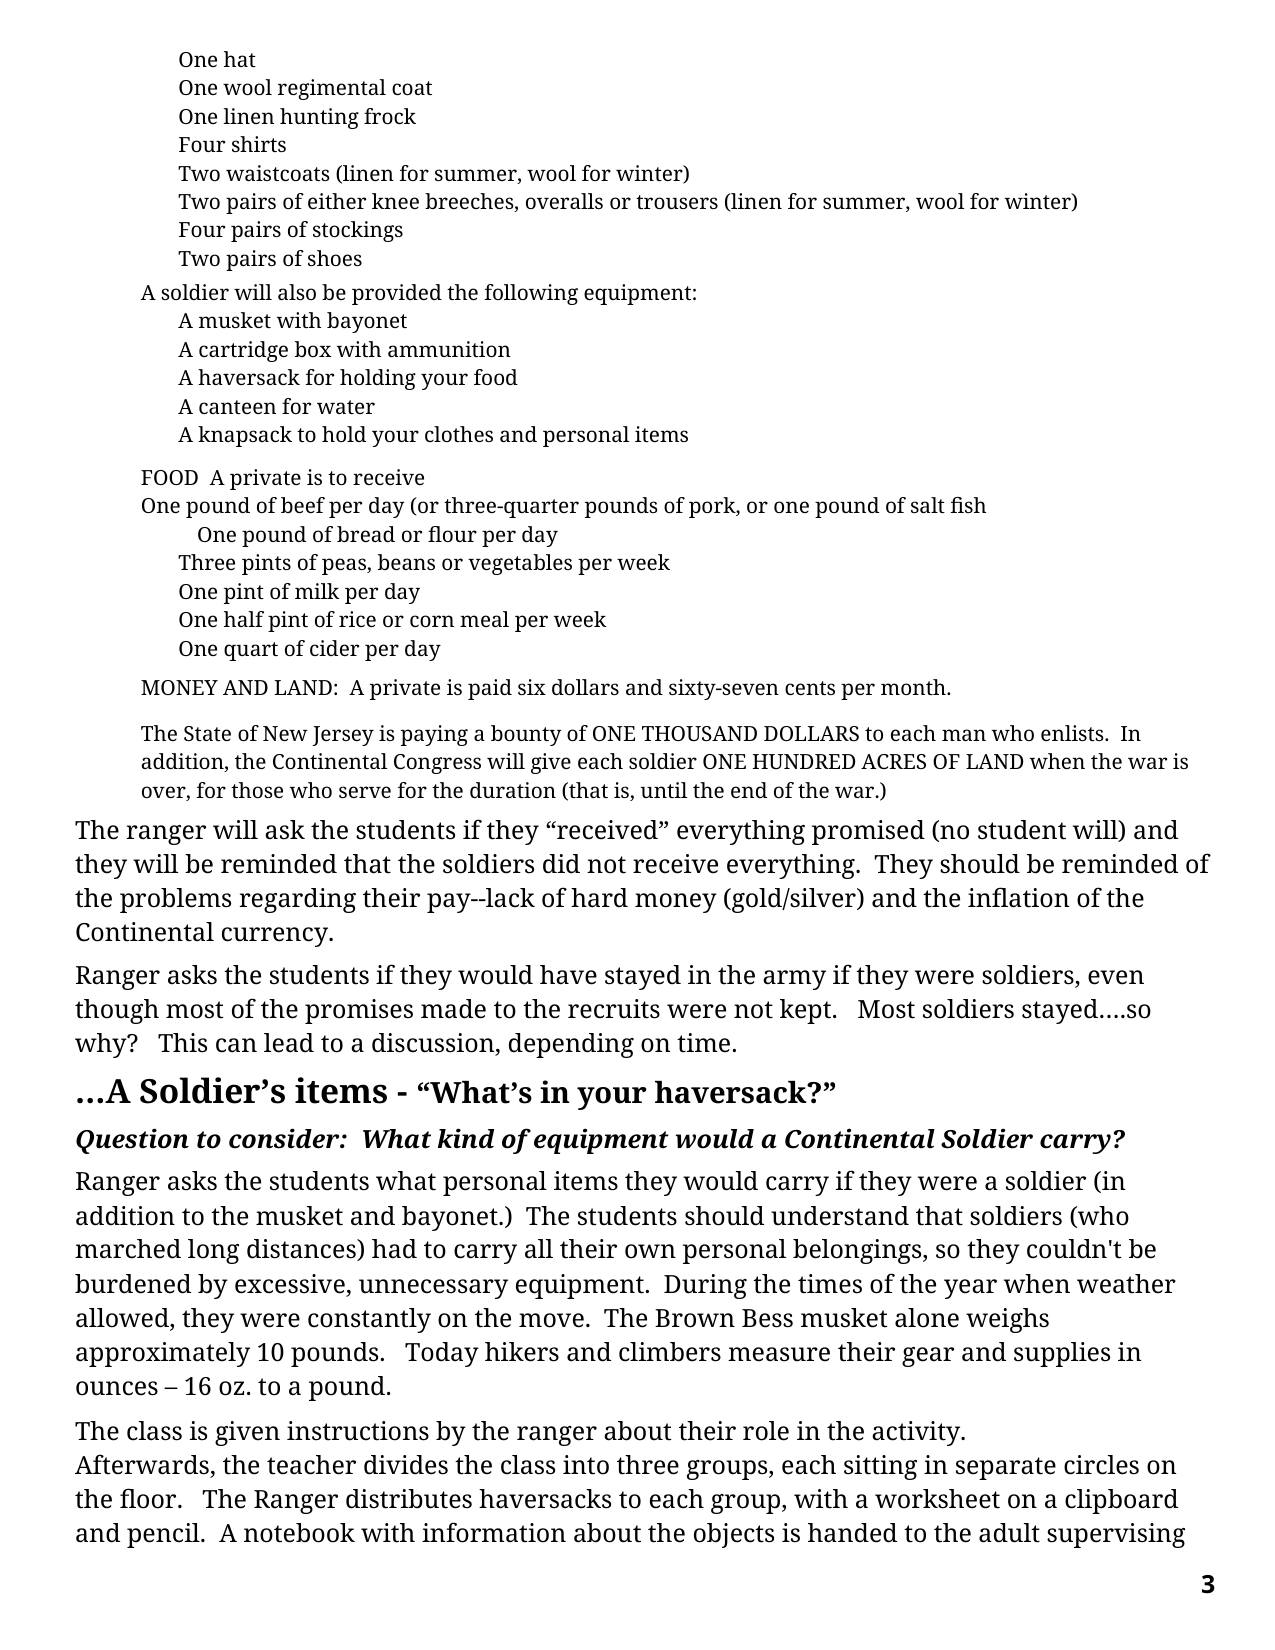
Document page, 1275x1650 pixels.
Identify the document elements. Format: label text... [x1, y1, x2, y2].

text Two waistcoats (linen for summer, wool for winter) [141, 159, 1215, 187]
text The State of New Jersey is paying a bounty of ONE THOUSAND DOLLARS to each man who enlists. In addition, the Continental Congress will give each soldier ONE HUNDRED ACRES OF LAND when the war is over, for those who serve for the duration (that is, until the end of the war.) [141, 719, 1215, 804]
text One half pint of rice or corn meal per week [141, 605, 1215, 634]
text The class is given instructions by the ranger about their role in the activity. [75, 1414, 1215, 1448]
text A knapsack to hold your clothes and personal items [141, 420, 1215, 449]
text Ranger asks the students what personal items they would carry if they were a soldier (in addition to the musket and bayonet.) The students should understand that soldiers (who marched long distances) had to carry all their own personal belongings, so they couldn't be burdened by excessive, unnecessary equipment. During the times of the year when weather allowed, they were constantly on the move. The Brown Bess musket alone weighs approximately 10 pounds. Today hikers and climbers measure their gear and supplies in ounces – 16 oz. to a pound. [75, 1164, 1215, 1402]
text A cartridge box with ammunition [141, 335, 1215, 363]
text A musket with bayonet [141, 307, 1215, 335]
text A haversack for holding your food [141, 363, 1215, 392]
text …A Soldier’s items - “What’s in your haversack?” [75, 1068, 1215, 1113]
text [75, 1448, 1215, 1550]
text One quart of cider per day [141, 634, 1215, 662]
text One pint of milk per day [141, 577, 1215, 605]
text One linen hunting frock [141, 102, 1215, 130]
text Two pairs of shoes [141, 244, 1215, 272]
text Three pints of peas, beans or vegetables per week [141, 548, 1215, 577]
text Four pairs of stockings [141, 216, 1215, 244]
text FOOD A private is to receive [141, 463, 1215, 491]
text Four shirts [141, 130, 1215, 159]
text One hat [141, 45, 1215, 73]
text A soldier will also be provided the following equipment: [141, 278, 1215, 307]
text One pound of beef per day (or three-quarter pounds of pork, or one pound of salt fish [141, 491, 1215, 520]
text A canteen for water [141, 392, 1215, 420]
text The ranger will ask the students if they “received” everything promised (no student will) and they will be reminded that the soldiers did not receive everything. They should be reminded of the problems regarding their pay--lack of hard money (gold/silver) and the inflation of the Continental currency. [75, 813, 1215, 949]
text One wool regimental coat [141, 73, 1215, 102]
text Question to consider: What kind of equipment would a Continental Soldier carry? [75, 1122, 1215, 1156]
text MONEY AND LAND: A private is paid six dollars and sixty-seven cents per month. [141, 673, 1215, 702]
text Ranger asks the students if they would have stayed in the army if they were soldiers, even though most of the promises made to the recruits were not kept. Most soldiers stayed….so why? This can lead to a discussion, depending on time. [75, 957, 1215, 1059]
text One pound of bread or flour per day [141, 520, 1215, 548]
text Two pairs of either knee breeches, overalls or trousers (linen for summer, wool for winter) [141, 187, 1215, 216]
